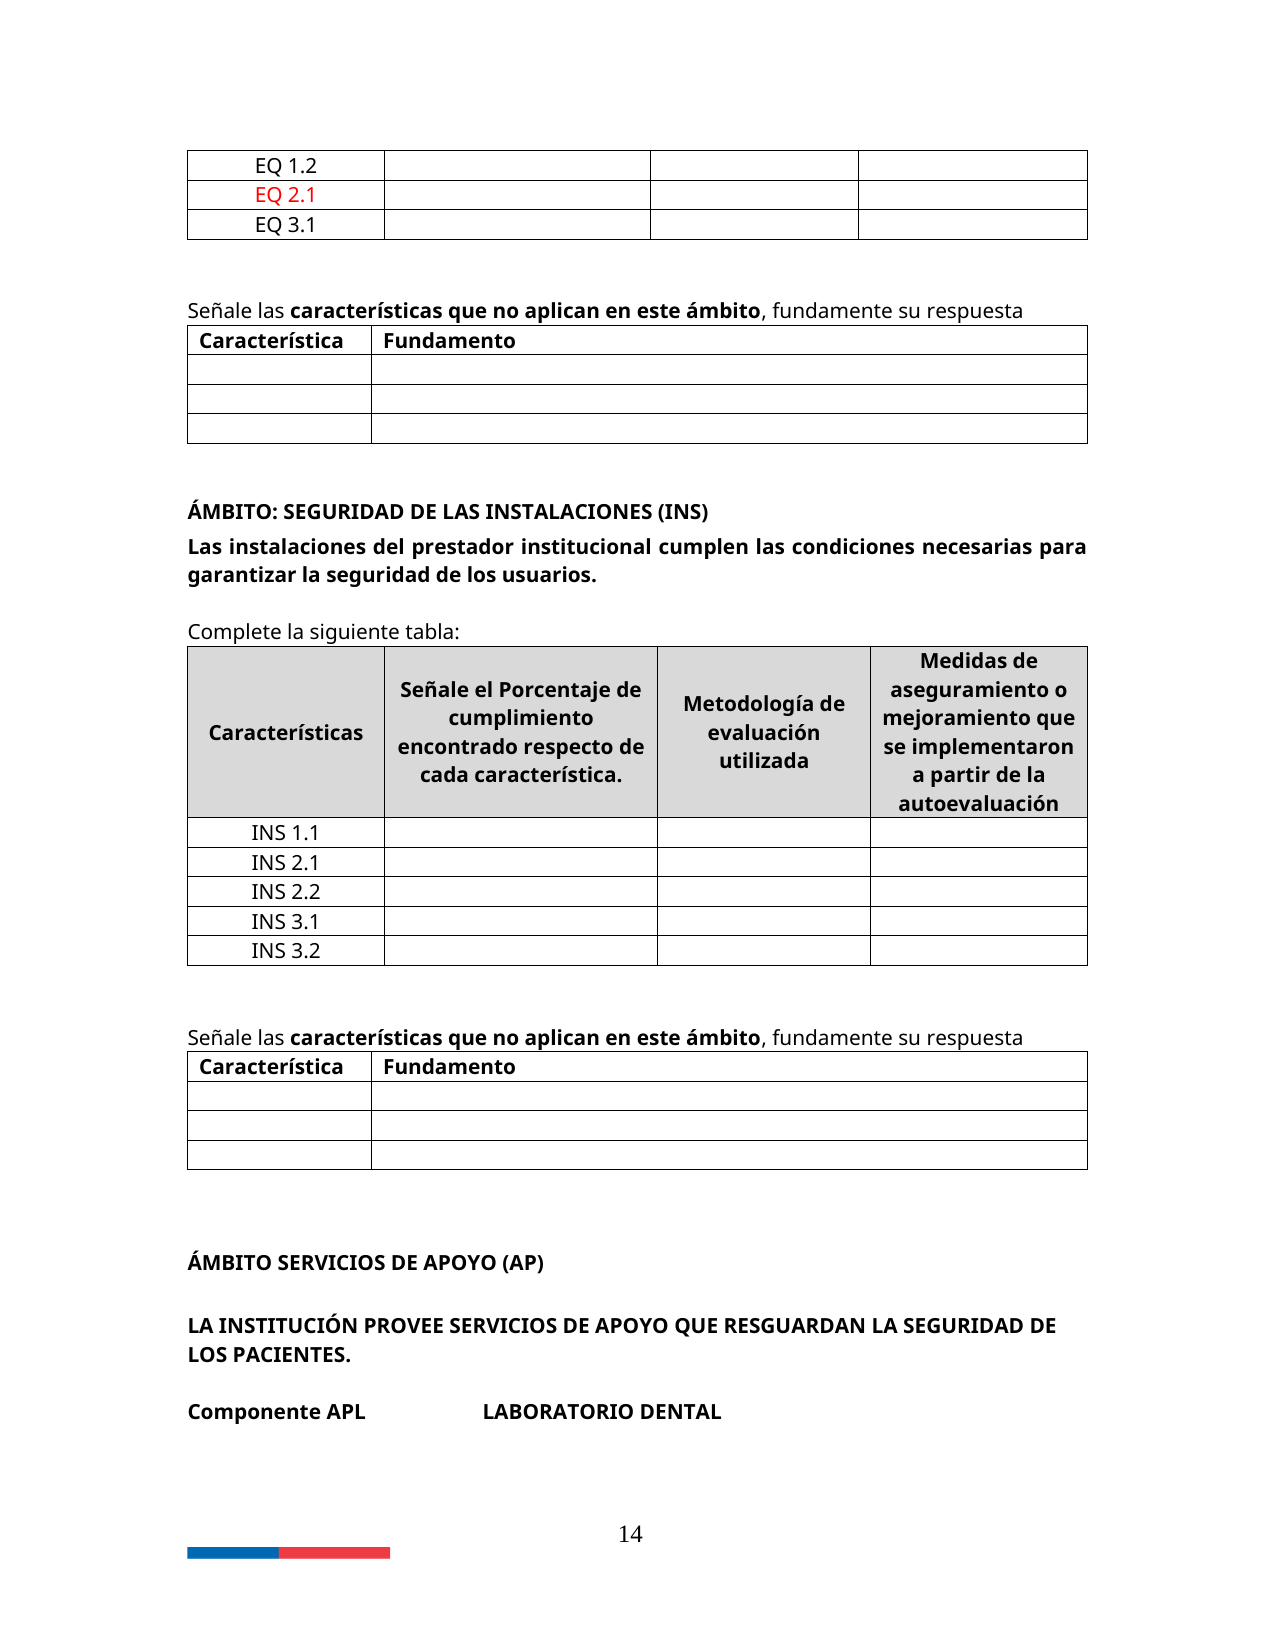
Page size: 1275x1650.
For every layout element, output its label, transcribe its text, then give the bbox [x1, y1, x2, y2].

table_cell [385, 181, 650, 209]
table_cell EQ 2.1 [188, 181, 384, 209]
table_header Señale el Porcentaje de cumplimiento encontrado respecto de cada característica. [385, 647, 657, 817]
table_cell [385, 210, 650, 238]
text Las instalaciones del prestador institucional cumplen las condiciones necesarias para garantizar la seguridad de los usuarios. [187, 532, 1088, 589]
text La institución provee servicios de apoyo que resguardan la seguridad de los pacientes. [187, 1312, 1088, 1368]
table_cell [188, 1082, 371, 1110]
table_cell [871, 848, 1087, 876]
table_cell [188, 414, 371, 443]
text Señale las características que no aplican en este ámbito, fundamente su respuesta [187, 1023, 1088, 1051]
table_cell [871, 907, 1087, 935]
table_cell [188, 355, 371, 384]
table_cell [188, 1141, 371, 1169]
table_cell INS 3.2 [188, 936, 384, 965]
table_cell [385, 818, 657, 847]
table_header Metodología de evaluación utilizada [658, 647, 870, 817]
table_cell [658, 936, 870, 965]
table_cell INS 1.1 [188, 818, 384, 847]
table_cell [651, 151, 858, 179]
table_cell [385, 907, 657, 935]
table_cell EQ 1.2 [188, 151, 384, 179]
table_cell [372, 1082, 1087, 1110]
table_cell EQ 3.1 [188, 210, 384, 238]
picture [187, 1547, 391, 1559]
table_header Características [188, 647, 384, 817]
text ÁMBITO SERVICIOS DE APOYO (AP) [187, 1248, 1088, 1277]
table_cell [385, 877, 657, 906]
table_cell [658, 907, 870, 935]
table_cell [372, 414, 1087, 443]
table_header Fundamento [372, 326, 1087, 354]
table_cell INS 2.2 [188, 877, 384, 906]
table_cell [871, 936, 1087, 965]
table_cell [658, 877, 870, 906]
table_cell [372, 1141, 1087, 1169]
table_cell [658, 818, 870, 847]
table_cell [188, 1111, 371, 1139]
text ÁMBITO: SEGURIDAD DE LAS INSTALACIONES (INS) [187, 497, 1088, 526]
table_cell [651, 181, 858, 209]
text Componente APL Laboratorio dental [187, 1397, 1088, 1425]
table_cell [871, 818, 1087, 847]
table_header Medidas de aseguramiento o mejoramiento que se implementaron a partir de la autoevaluación [871, 647, 1087, 817]
table_cell [372, 1111, 1087, 1139]
table_cell [658, 848, 870, 876]
table_cell [385, 151, 650, 179]
table_cell [859, 181, 1087, 209]
table_cell INS 3.1 [188, 907, 384, 935]
table_header Característica [188, 1052, 371, 1081]
table_cell [651, 210, 858, 238]
table_cell [188, 385, 371, 413]
table_header Fundamento [372, 1052, 1087, 1081]
text Señale las características que no aplican en este ámbito, fundamente su respuesta [187, 296, 1088, 325]
table_cell [385, 936, 657, 965]
table_cell [372, 385, 1087, 413]
table_cell [385, 848, 657, 876]
table_cell INS 2.1 [188, 848, 384, 876]
text Complete la siguiente tabla: [187, 617, 1088, 646]
table_cell [859, 151, 1087, 179]
table_header Característica [188, 326, 371, 354]
table_cell [859, 210, 1087, 238]
table_cell [871, 877, 1087, 906]
table_cell [372, 355, 1087, 384]
